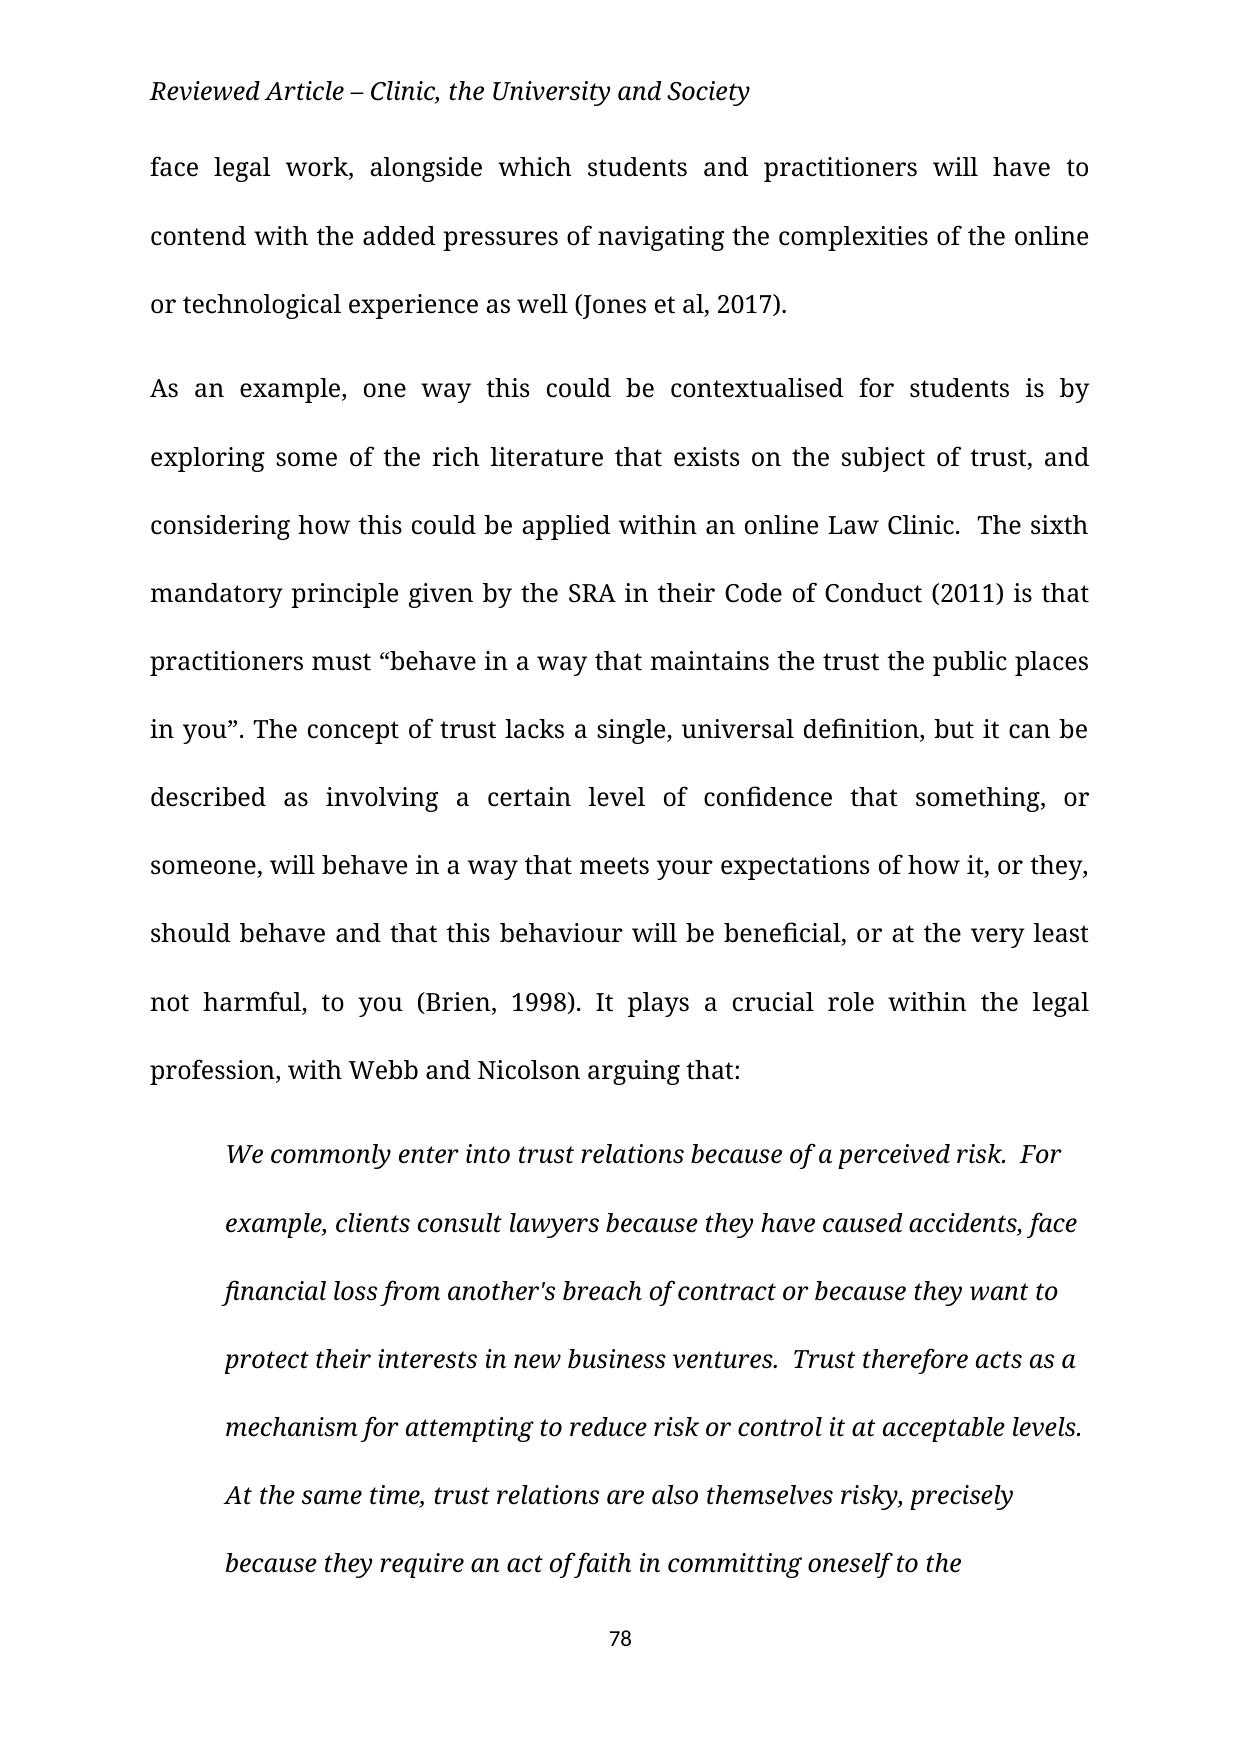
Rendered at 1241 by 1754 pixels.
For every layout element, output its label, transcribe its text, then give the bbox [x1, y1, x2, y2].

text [225, 1137, 1090, 1580]
text As an example, one way this could be contextualised for students is by exploring some of the rich literature that exists on the subject of trust, and considering how this could be applied within an online Law Clinic. The sixth mandatory principle given by the SRA in their Code of Conduct (2011) is that practitioners must “behave in a way that maintains the trust the public places in you”. The concept of trust lacks a single, universal definition, but it can be described as involving a certain level of confidence that something, or someone, will behave in a way that meets your expectations of how it, or they, should behave and that this behaviour will be beneficial, or at the very least not harmful, to you (Brien, 1998). It plays a crucial role within the legal profession, with Webb and Nicolson arguing that: [150, 371, 1090, 1086]
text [150, 150, 1090, 320]
